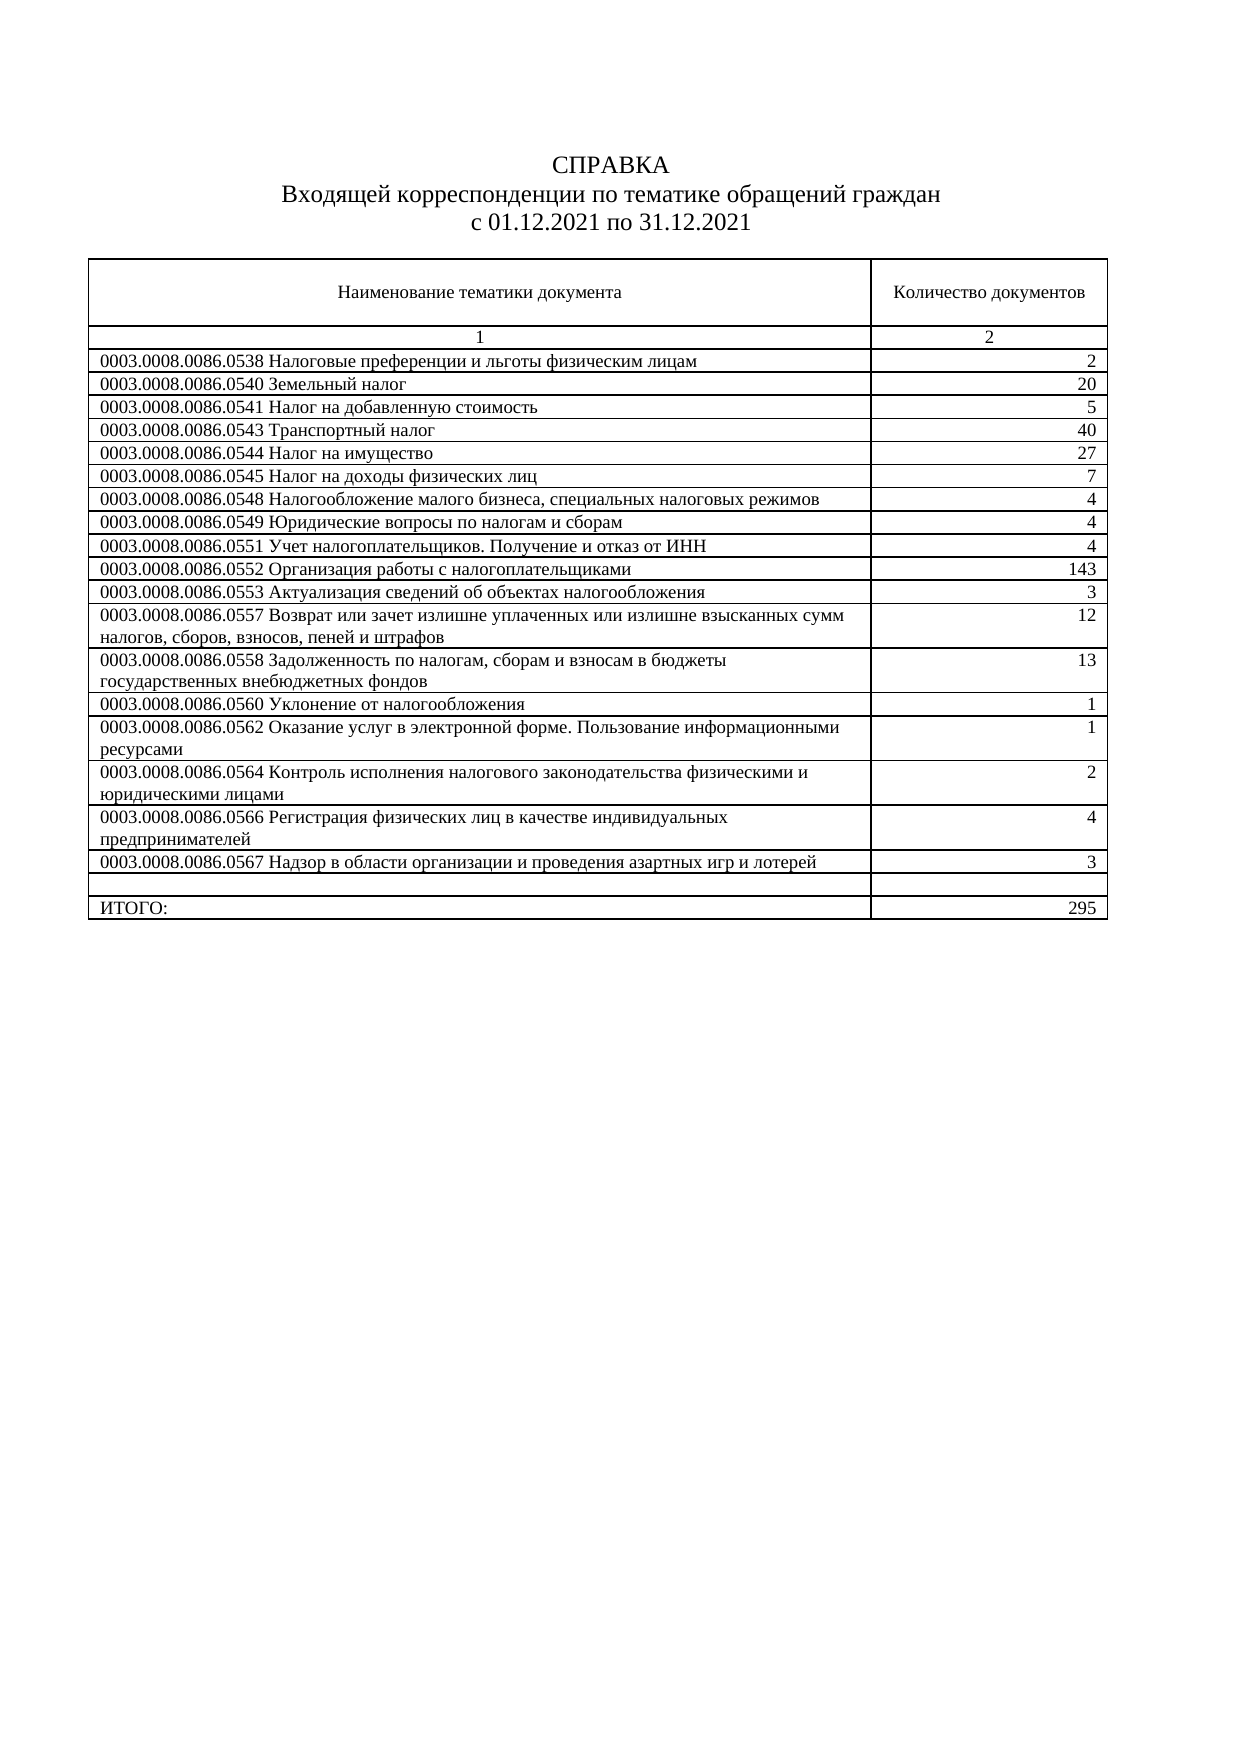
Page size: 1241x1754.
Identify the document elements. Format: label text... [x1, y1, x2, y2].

table_cell 0003.0008.0086.0548 Налогообложение малого бизнеса, специальных налоговых режимов [89, 488, 870, 510]
table_cell [89, 874, 870, 895]
table_cell 0003.0008.0086.0549 Юридические вопросы по налогам и сборам [89, 512, 870, 533]
text Входящей корреспонденции по тематике обращений граждан [103, 179, 1118, 207]
table_cell 5 [872, 396, 1107, 417]
table_cell 2 [872, 761, 1107, 804]
table_cell 0003.0008.0086.0560 Уклонение от налогообложения [89, 693, 870, 715]
table_cell 4 [872, 512, 1107, 533]
table_cell 2 [872, 350, 1107, 371]
table_cell ИТОГО: [89, 897, 870, 918]
table_cell 0003.0008.0086.0551 Учет налогоплательщиков. Получение и отказ от ИНН [89, 535, 870, 556]
table_cell 2 [872, 327, 1107, 348]
table_cell 4 [872, 535, 1107, 556]
table_cell 1 [872, 693, 1107, 715]
table_cell 0003.0008.0086.0558 Задолженность по налогам, сборам и взносам в бюджеты государственных внебюджетных фондов [89, 649, 870, 692]
table_cell [872, 874, 1107, 895]
table_cell 0003.0008.0086.0552 Организация работы с налогоплательщиками [89, 558, 870, 579]
table_cell 1 [872, 717, 1107, 759]
table_cell 0003.0008.0086.0566 Регистрация физических лиц в качестве индивидуальных предпринимателей [89, 806, 870, 849]
table_cell 143 [872, 558, 1107, 579]
table_cell 4 [872, 488, 1107, 510]
table_cell 12 [872, 604, 1107, 647]
table_cell 3 [872, 581, 1107, 602]
text СПРАВКА [103, 150, 1118, 179]
table_cell 13 [872, 649, 1107, 692]
table_cell 7 [872, 465, 1107, 487]
table_cell 0003.0008.0086.0541 Налог на добавленную стоимость [89, 396, 870, 417]
table_cell 27 [872, 442, 1107, 464]
table_cell 0003.0008.0086.0557 Возврат или зачет излишне уплаченных или излишне взысканных сумм налогов, сборов, взносов, пеней и штрафов [89, 604, 870, 647]
table_cell 0003.0008.0086.0564 Контроль исполнения налогового законодательства физическими и юридическими лицами [89, 761, 870, 804]
table_header Наименование тематики документа [89, 260, 870, 325]
table_cell 295 [872, 897, 1107, 918]
text c 01.12.2021 по 31.12.2021 [103, 207, 1118, 236]
table_cell 0003.0008.0086.0553 Актуализация сведений об объектах налогообложения [89, 581, 870, 602]
table_cell 0003.0008.0086.0538 Налоговые преференции и льготы физическим лицам [89, 350, 870, 371]
table_header Количество документов [872, 260, 1107, 325]
table_cell 0003.0008.0086.0543 Транспортный налог [89, 419, 870, 441]
table_cell 0003.0008.0086.0567 Надзор в области организации и проведения азартных игр и лотерей [89, 851, 870, 872]
table_cell 20 [872, 373, 1107, 394]
table_cell 0003.0008.0086.0545 Налог на доходы физических лиц [89, 465, 870, 487]
table_cell 0003.0008.0086.0540 Земельный налог [89, 373, 870, 394]
table_cell 3 [872, 851, 1107, 872]
table_cell 1 [89, 327, 870, 348]
table_cell 4 [872, 806, 1107, 849]
table_cell 40 [872, 419, 1107, 441]
table_cell 0003.0008.0086.0562 Оказание услуг в электронной форме. Пользование информационными ресурсами [89, 717, 870, 759]
table_cell 0003.0008.0086.0544 Налог на имущество [89, 442, 870, 464]
